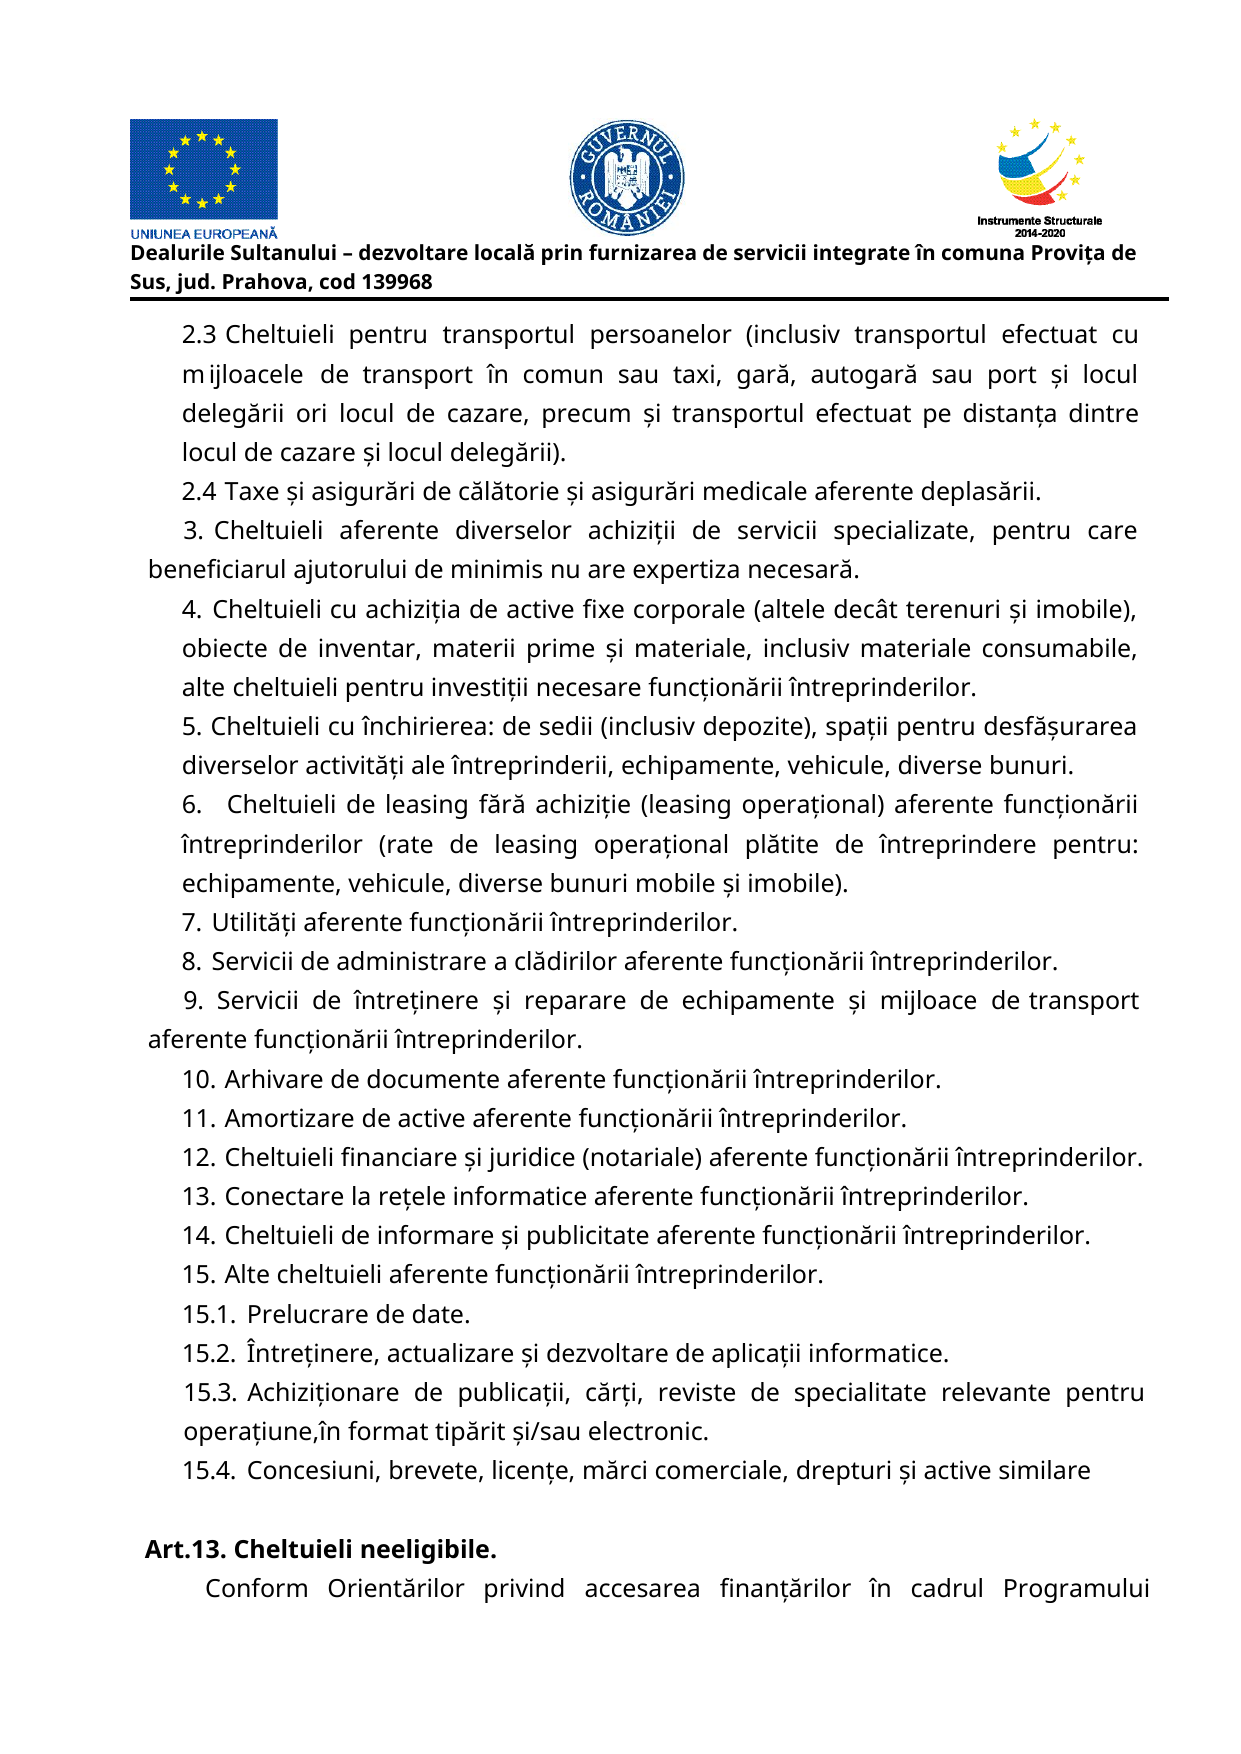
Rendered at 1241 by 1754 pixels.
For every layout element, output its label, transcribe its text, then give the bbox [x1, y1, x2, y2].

picture [181, 194, 191, 204]
list Arhivare de documente aferente funcționării întreprinderilor. [181, 1061, 1169, 1095]
list Servicii de întreținere și reparare de echipamente și mijloace de transport aferente funcționării întreprinderilor. [148, 983, 1139, 1056]
picture [568, 118, 686, 237]
list Prelucrare de date. [182, 1296, 1169, 1330]
list Concesiuni, brevete, licențe, mărci comerciale, drepturi şi active similare [182, 1453, 1169, 1487]
picture [213, 137, 226, 145]
subtitle Art.13. Cheltuieli neeligibile. [144, 1531, 1169, 1565]
list Cheltuieli cu achiziția de active fixe corporale (altele decât terenuri și imobile), obiecte de inventar, materii prime și materiale, inclusiv materiale consumabile, alte cheltuieli pentru investiții necesare funcționării întreprinderilor. [182, 591, 1138, 704]
picture [130, 119, 278, 239]
list Întreținere, actualizare și dezvoltare de aplicații informatice. [182, 1336, 1169, 1369]
picture [978, 118, 1102, 237]
list Taxe și asigurări de călătorie și asigurări medicale aferente deplasării. [181, 474, 1169, 508]
list Servicii de administrare a clădirilor aferente funcționării întreprinderilor. [181, 944, 1169, 978]
picture [178, 137, 191, 145]
list Conectare la rețele informatice aferente funcționării întreprinderilor. [181, 1179, 1169, 1213]
picture [226, 145, 237, 158]
picture [232, 163, 239, 176]
picture [170, 184, 178, 191]
list Cheltuieli de leasing fără achiziție (leasing operațional) aferente funcționării întreprinderilor (rate de leasing operațional plătite de întreprindere pentru: echipamente, vehicule, diverse bunuri mobile și imobile). [182, 787, 1139, 899]
picture [197, 199, 207, 207]
picture [165, 166, 173, 176]
list Cheltuieli aferente diverselor achiziții de servicii specializate, pentru care beneficiarul ajutorului de minimis nu are expertiza necesară. [148, 513, 1139, 586]
list Amortizare de active aferente funcționării întreprinderilor. [181, 1101, 1169, 1134]
list Cheltuieli de informare și publicitate aferente funcționării întreprinderilor. [181, 1218, 1169, 1252]
picture [197, 132, 207, 142]
list Achiziționare de publicații, cărți, reviste de specialitate relevante pentru operațiune,în format tipărit şi/sau electronic. [183, 1375, 1145, 1448]
list Alte cheltuieli aferente funcționării întreprinderilor. [181, 1257, 1169, 1291]
list Cheltuieli pentru transportul persoanelor (inclusiv transportul efectuat cu mijloacele de transport în comun sau taxi, gară, autogară sau port și locul delegării ori locul de cazare, precum și transportul efectuat pe distanța dintre locul de cazare și locul delegării). [182, 317, 1139, 469]
picture [213, 194, 226, 204]
picture [168, 150, 178, 158]
list Cheltuieli financiare și juridice (notariale) aferente funcționării întreprinderilor. [181, 1140, 1169, 1174]
picture [229, 181, 234, 191]
list Utilități aferente funcționării întreprinderilor. [181, 905, 1169, 939]
list Cheltuieli cu închirierea: de sedii (inclusiv depozite), spații pentru desfășurarea diverselor activități ale întreprinderii, echipamente, vehicule, diverse bunuri. [182, 709, 1138, 782]
